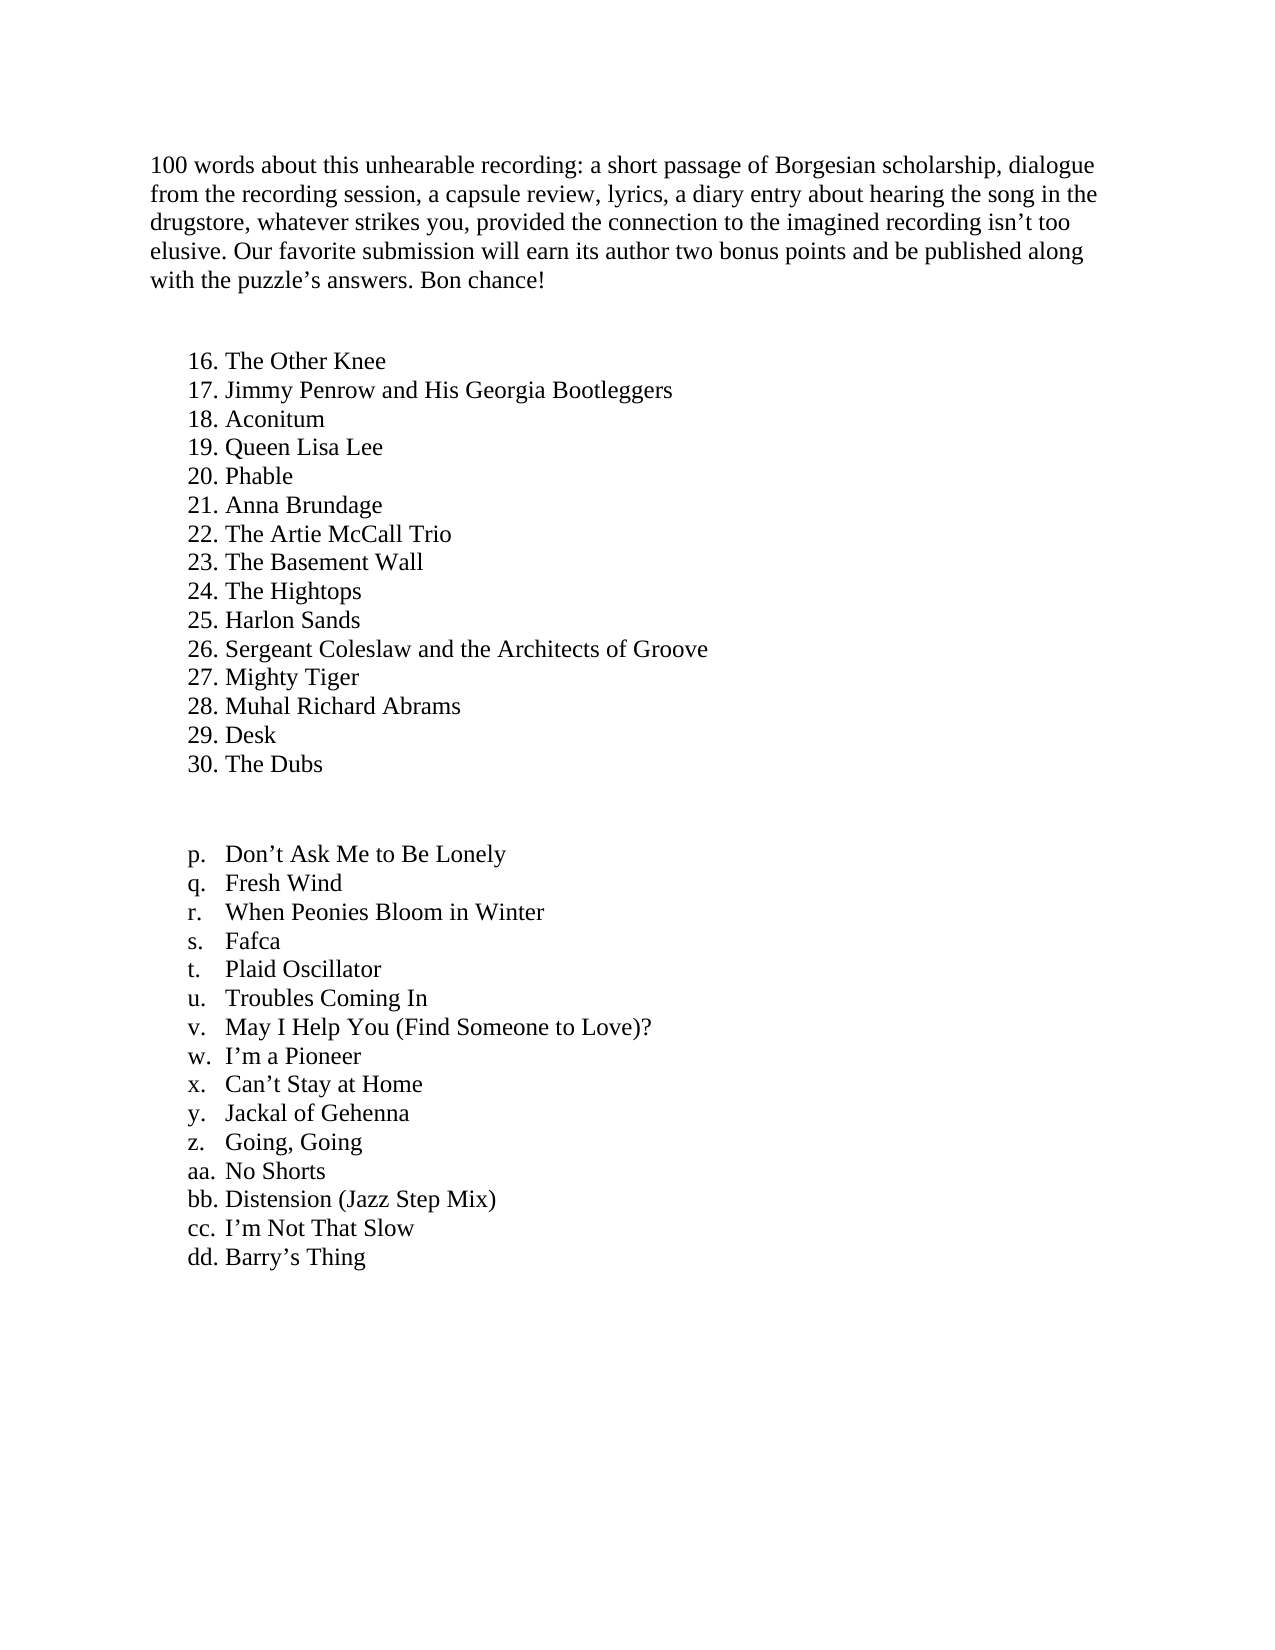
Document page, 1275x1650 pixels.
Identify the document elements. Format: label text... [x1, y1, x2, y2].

list Barry’s Thing [187, 1242, 1125, 1271]
list Aconitum [187, 404, 1125, 432]
list Queen Lisa Lee [187, 432, 1125, 461]
list Desk [187, 720, 1125, 749]
list Going, Going [187, 1127, 1125, 1156]
list The Artie McCall Trio [187, 519, 1125, 547]
list When Peonies Bloom in Winter [187, 897, 1125, 926]
list Troubles Coming In [187, 983, 1125, 1012]
list Mighty Tiger [187, 662, 1125, 691]
list Fafca [187, 926, 1125, 954]
list May I Help You (Find Someone to Love)? [187, 1012, 1125, 1041]
list Anna Brundage [187, 490, 1125, 519]
list Phable [187, 461, 1125, 490]
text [150, 150, 1125, 294]
list Distension (Jazz Step Mix) [187, 1184, 1125, 1213]
list Sergeant Coleslaw and the Architects of Groove [187, 634, 1125, 662]
list The Dubs [187, 749, 1125, 777]
list Muhal Richard Abrams [187, 691, 1125, 720]
list Jimmy Penrow and His Georgia Bootleggers [187, 375, 1125, 404]
list Jackal of Gehenna [187, 1098, 1125, 1127]
list Harlon Sands [187, 605, 1125, 634]
list I’m a Pioneer [187, 1041, 1125, 1069]
list I’m Not That Slow [187, 1213, 1125, 1242]
list Can’t Stay at Home [187, 1069, 1125, 1098]
list The Other Knee [187, 346, 1125, 375]
list Fresh Wind [187, 868, 1125, 897]
list The Basement Wall [187, 547, 1125, 576]
list Don’t Ask Me to Be Lonely [187, 839, 1125, 868]
list No Shorts [187, 1156, 1125, 1184]
list The Hightops [187, 576, 1125, 605]
list Plaid Oscillator [187, 954, 1125, 983]
